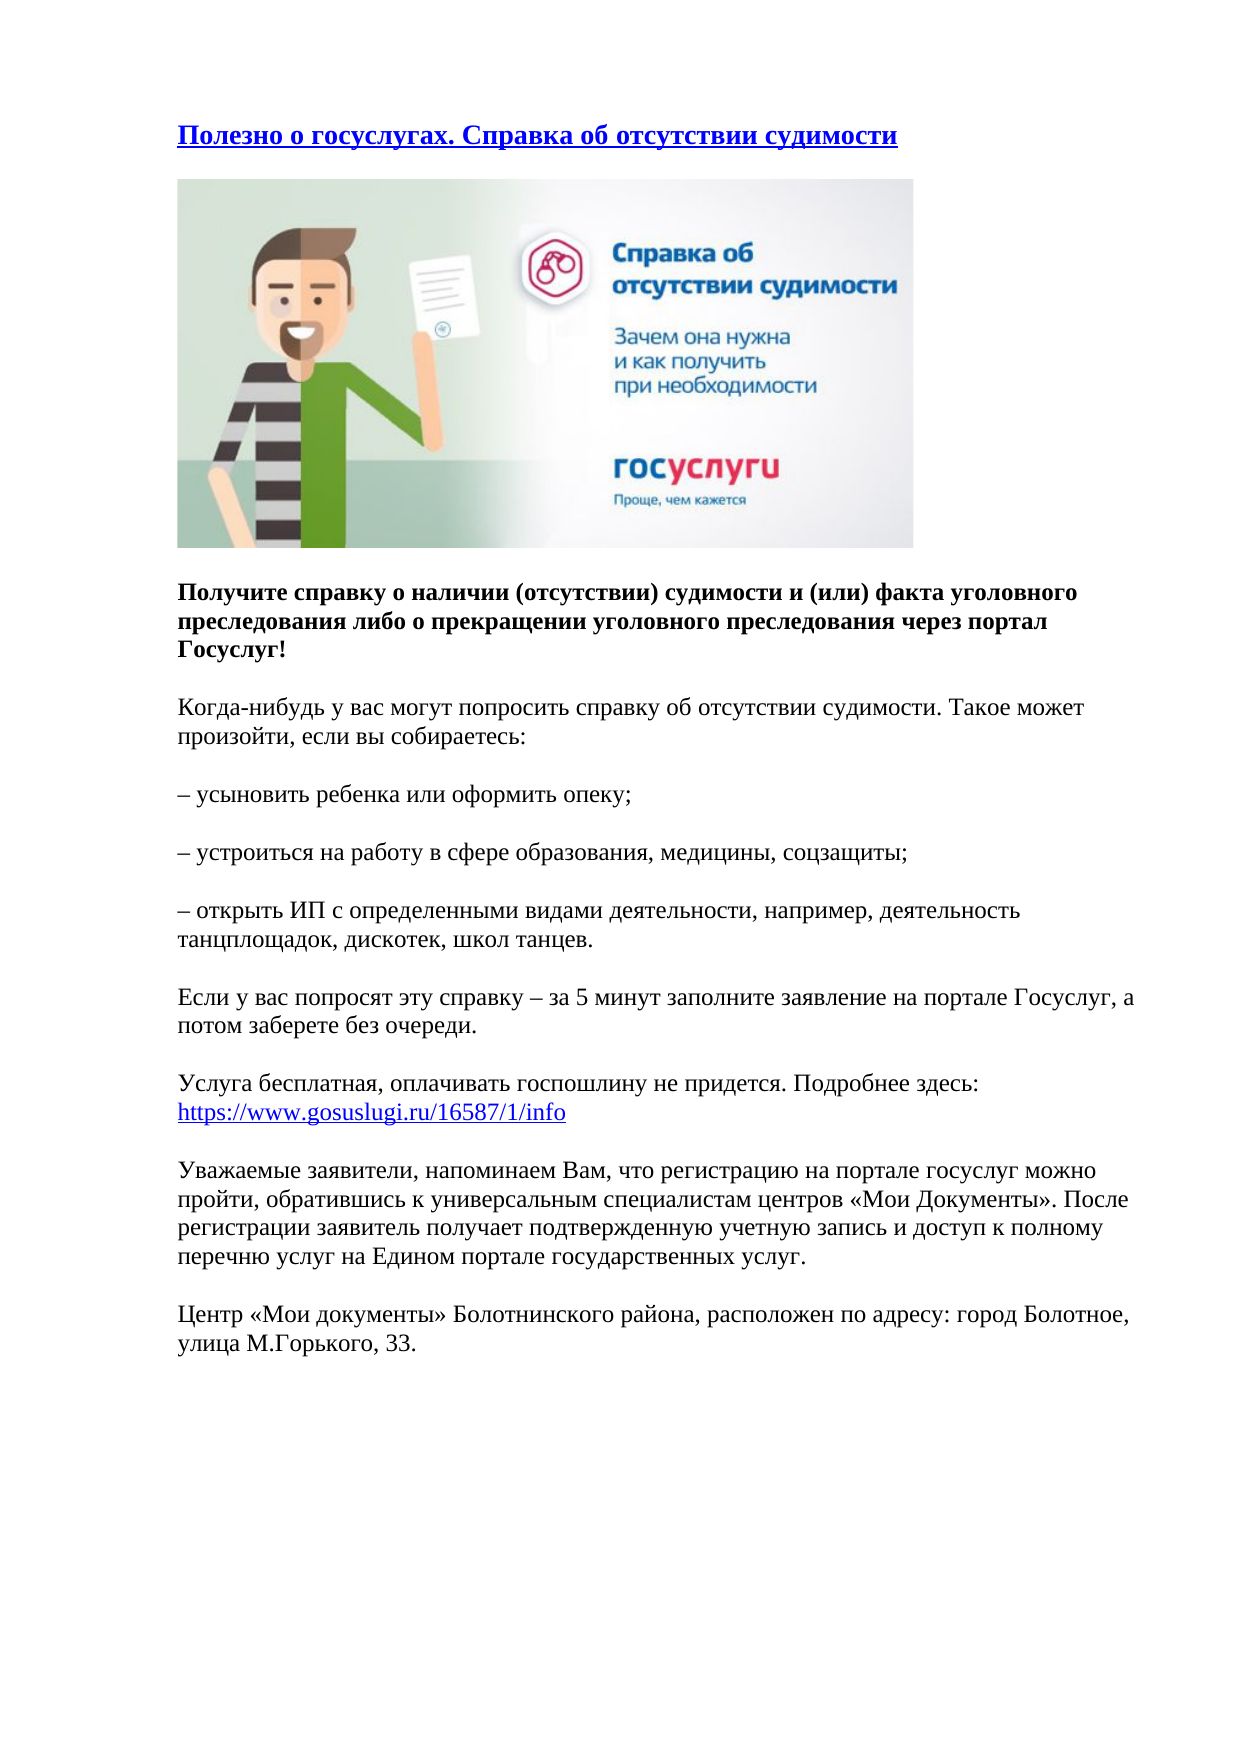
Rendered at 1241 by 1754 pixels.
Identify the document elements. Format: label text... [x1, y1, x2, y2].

text Полезно о госуслугах. Справка об отсутствии судимости [177, 118, 1152, 151]
text – устроиться на работу в сфере образования, медицины, соцзащиты; [177, 837, 1152, 866]
text Получите справку о наличии (отсутствии) судимости и (или) факта уголовного преследования либо о прекращении уголовного преследования через портал Госуслуг! [177, 577, 1152, 663]
text Уважаемые заявители, напоминаем Вам, что регистрацию на портале госуслуг можно пройти, обратившись к универсальным специалистам центров «Мои Документы». После регистрации заявитель получает подтвержденную учетную запись и доступ к полному перечню услуг на Едином портале государственных услуг. [177, 1155, 1152, 1270]
picture [177, 179, 914, 548]
text Когда-нибудь у вас могут попросить справку об отсутствии судимости. Такое может произойти, если вы собираетесь: [177, 692, 1152, 750]
text Центр «Мои документы» Болотнинского района, расположен по адресу: город Болотное, улица М.Горького, 33. [177, 1299, 1152, 1357]
text – усыновить ребенка или оформить опеку; [177, 779, 1152, 808]
text Услуга бесплатная, оплачивать госпошлину не придется. Подробнее здесь: https://www.gosuslugi.ru/16587/1/info [177, 1068, 1152, 1126]
text – открыть ИП с определенными видами деятельности, например, деятельность танцплощадок, дискотек, школ танцев. [177, 895, 1152, 952]
text Если у вас попросят эту справку – за 5 минут заполните заявление на портале Госуслуг, а потом заберете без очереди. [177, 982, 1152, 1039]
